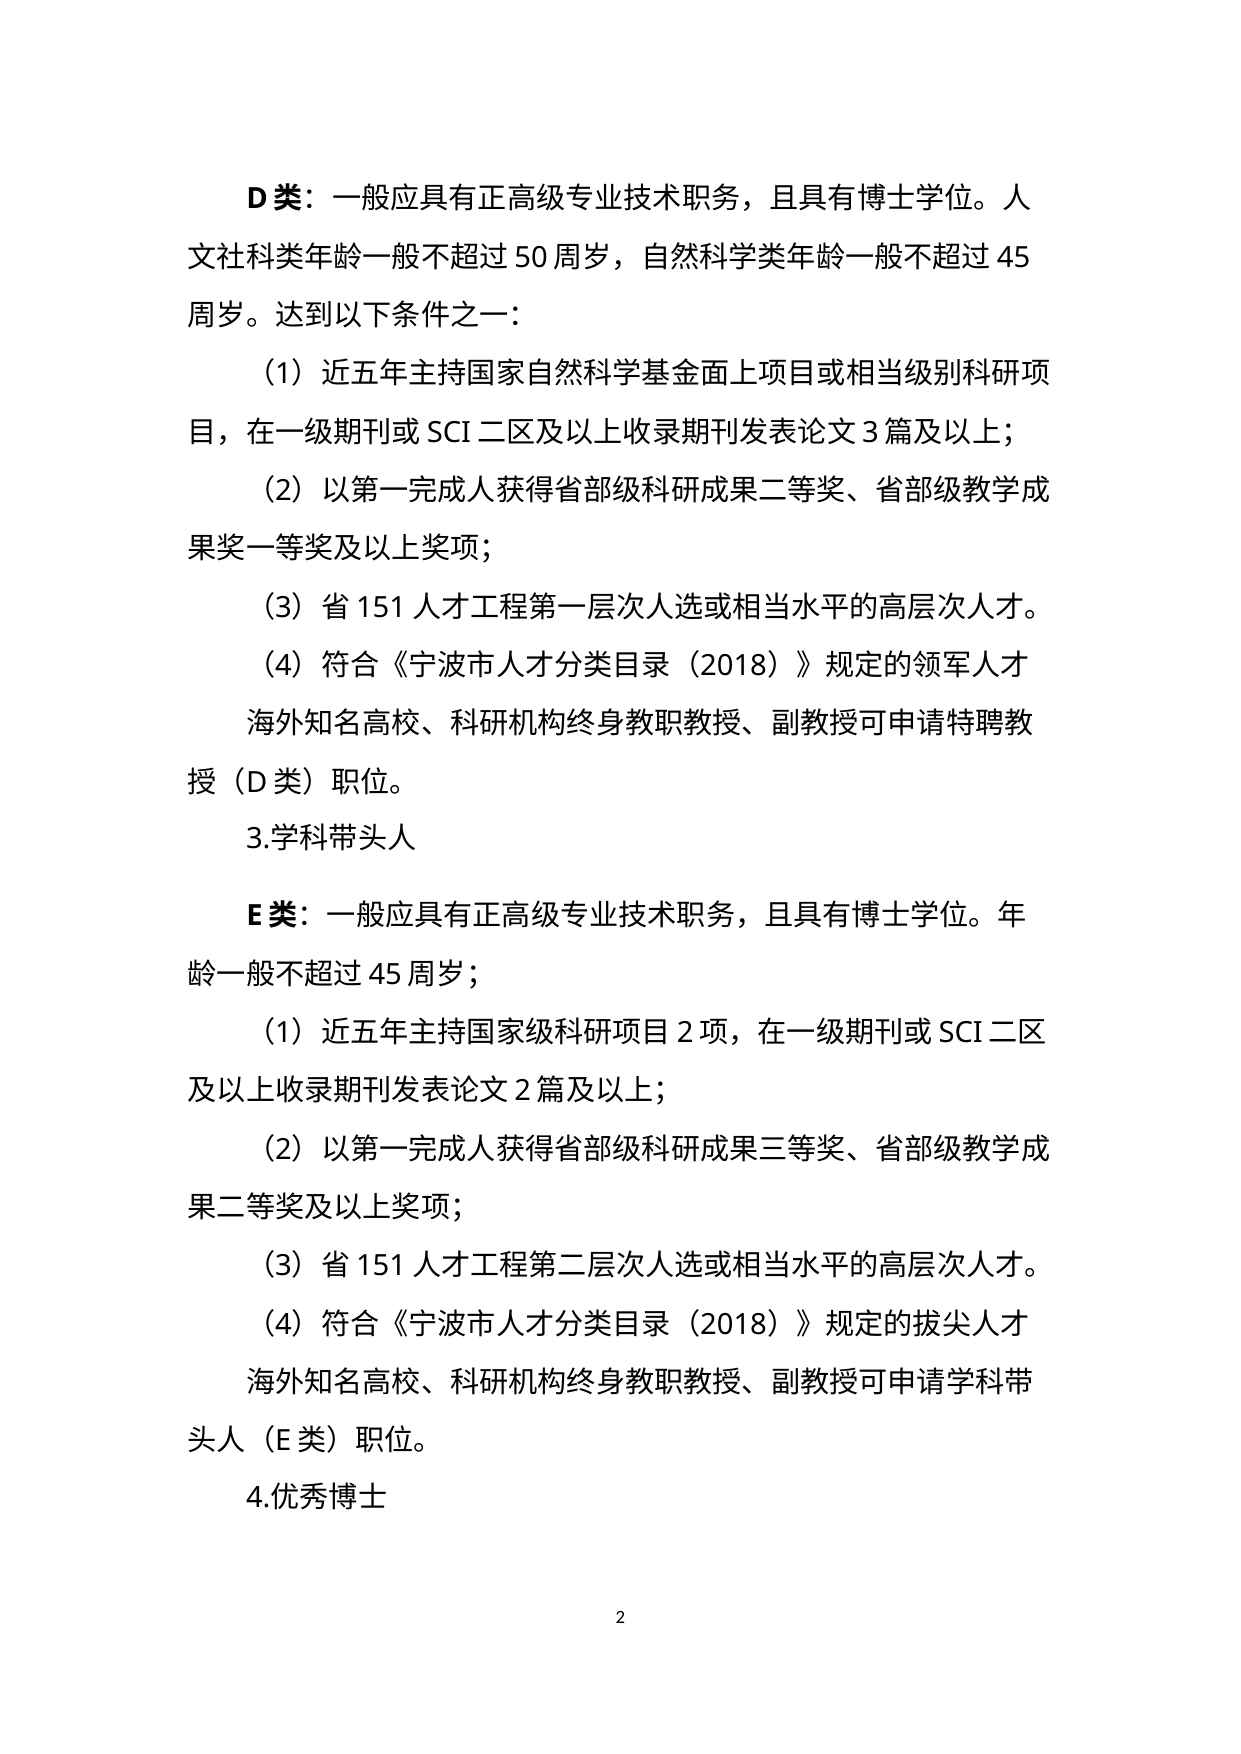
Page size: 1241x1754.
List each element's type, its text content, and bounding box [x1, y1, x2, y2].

text （3）省151人才工程第一层次人选或相当水平的高层次人才。 [187, 570, 1053, 629]
text 海外知名高校、科研机构终身教职教授、副教授可申请特聘教授（D类）职位。 [187, 687, 1053, 804]
text （3）省151人才工程第二层次人选或相当水平的高层次人才。 [187, 1229, 1053, 1287]
text 4.优秀博士 [187, 1462, 1053, 1527]
text E类：一般应具有正高级专业技术职务，且具有博士学位。年龄一般不超过45周岁； [187, 879, 1053, 996]
text （2）以第一完成人获得省部级科研成果二等奖、省部级教学成果奖一等奖及以上奖项； [187, 454, 1053, 570]
text D类：一般应具有正高级专业技术职务，且具有博士学位。人文社科类年龄一般不超过50周岁，自然科学类年龄一般不超过45周岁。达到以下条件之一： [187, 162, 1053, 337]
text （1）近五年主持国家自然科学基金面上项目或相当级别科研项目，在一级期刊或SCI二区及以上收录期刊发表论文3篇及以上； [187, 337, 1053, 454]
text 3.学科带头人 [187, 804, 1053, 869]
text （4）符合《宁波市人才分类目录（2018）》规定的领军人才 [187, 629, 1053, 687]
text （4）符合《宁波市人才分类目录（2018）》规定的拔尖人才 [187, 1287, 1053, 1346]
text （1）近五年主持国家级科研项目2项，在一级期刊或SCI二区及以上收录期刊发表论文2篇及以上； [187, 996, 1053, 1112]
text （2）以第一完成人获得省部级科研成果三等奖、省部级教学成果二等奖及以上奖项； [187, 1112, 1053, 1229]
text 海外知名高校、科研机构终身教职教授、副教授可申请学科带头人（E类）职位。 [187, 1346, 1053, 1462]
